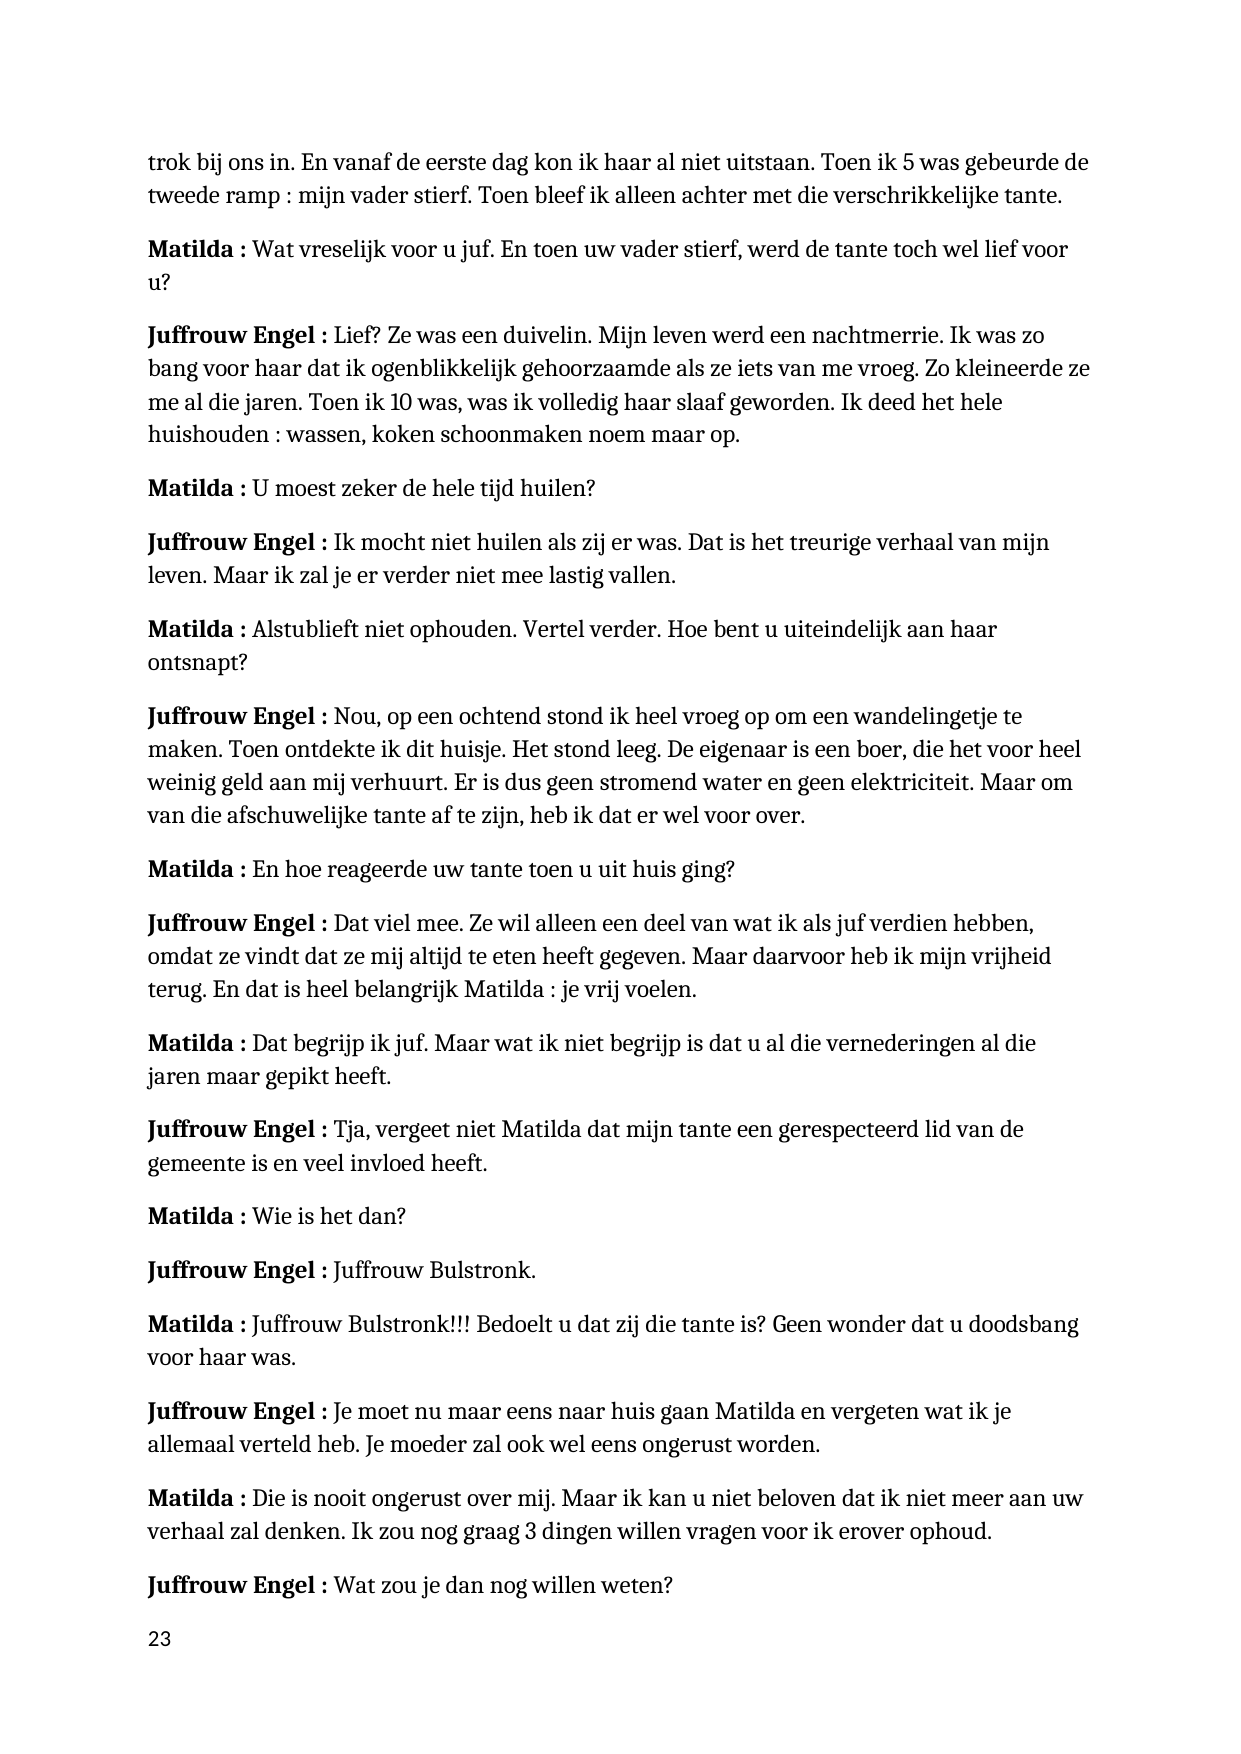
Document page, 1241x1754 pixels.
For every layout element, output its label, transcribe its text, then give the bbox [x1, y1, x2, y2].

text Matilda : Wat vreselijk voor u juf. En toen uw vader stierf, werd de tante toch wel lief voor u? [148, 234, 1093, 296]
text Juffrouw Engel : Lief? Ze was een duivelin. Mijn leven werd een nachtmerrie. Ik was zo bang voor haar dat ik ogenblikkelijk gehoorzaamde als ze iets van me vroeg. Zo kleineerde ze me al die jaren. Toen ik 10 was, was ik volledig haar slaaf geworden. Ik deed het hele huishouden : wassen, koken schoonmaken noem maar op. [148, 321, 1093, 449]
text Juffrouw Engel : Tja, vergeet niet Matilda dat mijn tante een gerespecteerd lid van de gemeente is en veel invloed heeft. [148, 1115, 1093, 1177]
text Juffrouw Engel : Nou, op een ochtend stond ik heel vroeg op om een wandelingetje te maken. Toen ontdekte ik dit huisje. Het stond leeg. De eigenaar is een boer, die het voor heel weinig geld aan mij verhuurt. Er is dus geen stromend water en geen elektriciteit. Maar om van die afschuwelijke tante af te zijn, heb ik dat er wel voor over. [148, 702, 1093, 830]
text Juffrouw Engel : Wat zou je dan nog willen weten? [148, 1571, 1093, 1599]
text Juffrouw Engel : Ik mocht niet huilen als zij er was. Dat is het treurige verhaal van mijn leven. Maar ik zal je er verder niet mee lastig vallen. [148, 528, 1093, 590]
text Matilda : Die is nooit ongerust over mij. Maar ik kan u niet beloven dat ik niet meer aan uw verhaal zal denken. Ik zou nog graag 3 dingen willen vragen voor ik erover ophoud. [148, 1484, 1093, 1546]
text Matilda : Juffrouw Bulstronk!!! Bedoelt u dat zij die tante is? Geen wonder dat u doodsbang voor haar was. [148, 1310, 1093, 1372]
text Matilda : Dat begrijp ik juf. Maar wat ik niet begrijp is dat u al die vernederingen al die jaren maar gepikt heeft. [148, 1028, 1093, 1090]
text Matilda : Alstublieft niet ophouden. Vertel verder. Hoe bent u uiteindelijk aan haar ontsnapt? [148, 615, 1093, 677]
text Matilda : En hoe reageerde uw tante toen u uit huis ging? [148, 855, 1093, 883]
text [148, 148, 1093, 209]
text Juffrouw Engel : Dat viel mee. Ze wil alleen een deel van wat ik als juf verdien hebben, omdat ze vindt dat ze mij altijd te eten heeft gegeven. Maar daarvoor heb ik mijn vrijheid terug. En dat is heel belangrijk Matilda : je vrij voelen. [148, 909, 1093, 1003]
text Juffrouw Engel : Juffrouw Bulstronk. [148, 1256, 1093, 1285]
text Matilda : U moest zeker de hele tijd huilen? [148, 474, 1093, 503]
text Matilda : Wie is het dan? [148, 1202, 1093, 1231]
text Juffrouw Engel : Je moet nu maar eens naar huis gaan Matilda en vergeten wat ik je allemaal verteld heb. Je moeder zal ook wel eens ongerust worden. [148, 1397, 1093, 1459]
